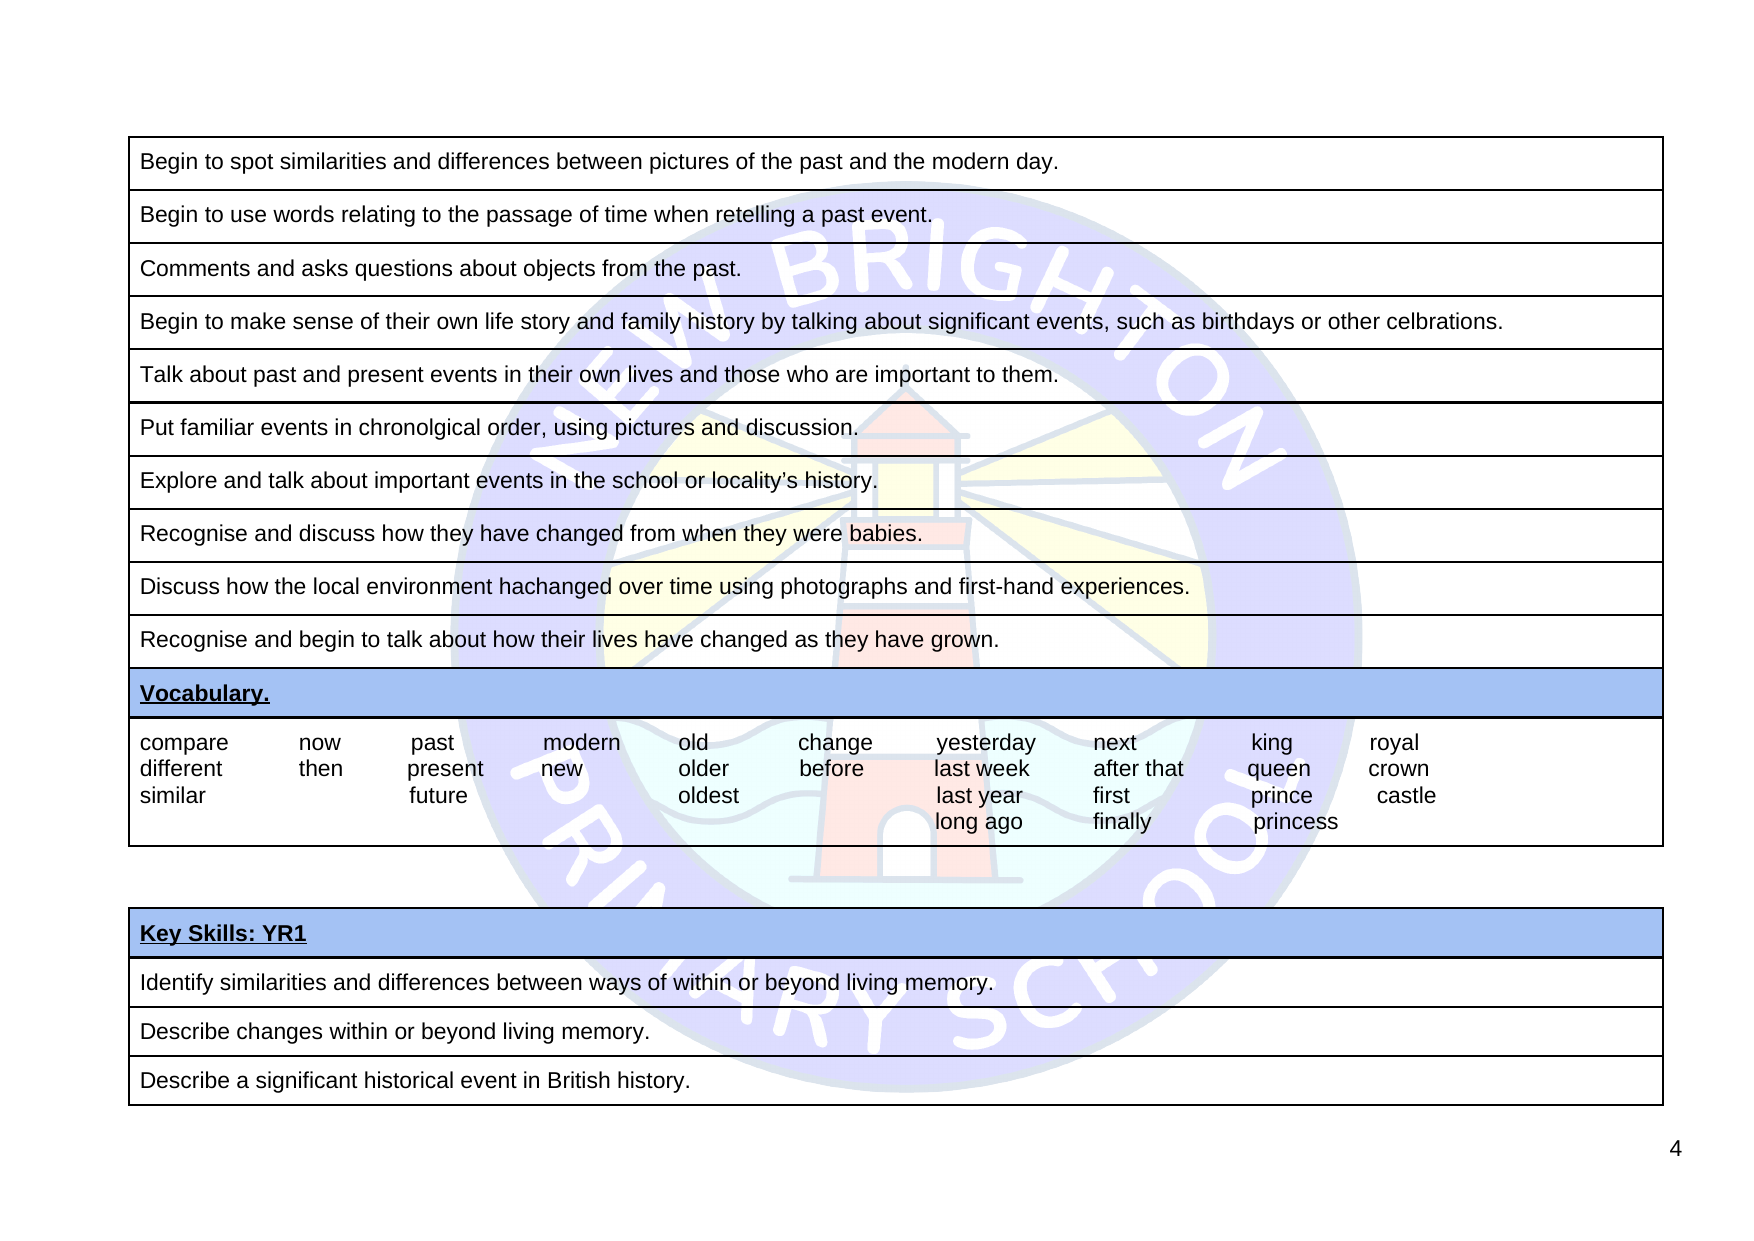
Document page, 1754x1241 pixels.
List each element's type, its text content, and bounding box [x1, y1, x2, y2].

table_cell Put familiar events in chronolgical order, using pictures and discussion. [130, 404, 1662, 454]
table_cell Begin to spot similarities and differences between pictures of the past and the modern day. [130, 138, 1662, 189]
table_cell Recognise and discuss how they have changed from when they were babies. [130, 510, 1662, 561]
table_cell Describe changes within or beyond living memory. [130, 1008, 1662, 1055]
table_header Key Skills: YR1 [130, 909, 1662, 956]
table_cell Identify similarities and differences between ways of within or beyond living memory. [130, 959, 1662, 1006]
table_cell Comments and asks questions about objects from the past. [130, 244, 1662, 295]
table_cell Recognise and begin to talk about how their lives have changed as they have grown. [130, 616, 1662, 667]
table_cell Describe a significant historical event in British history. [130, 1057, 1662, 1104]
table_cell Begin to make sense of their own life story and family history by talking about significant events, such as birthdays or other celbrations. [130, 297, 1662, 348]
table_cell Talk about past and present events in their own lives and those who are important to them. [130, 350, 1662, 401]
table_cell Explore and talk about important events in the school or locality’s history. [130, 457, 1662, 508]
table_cell Discuss how the local environment hachanged over time using photographs and first-hand experiences. [130, 563, 1662, 614]
table_cell Begin to use words relating to the passage of time when retelling a past event. [130, 191, 1662, 242]
table_cell Vocabulary. [130, 669, 1662, 716]
table_cell compare now past modern old change yesterday next king royal different then present new older before last week after that queen crown similar future oldest last year first prince castle long ago finally princess [130, 719, 1662, 845]
